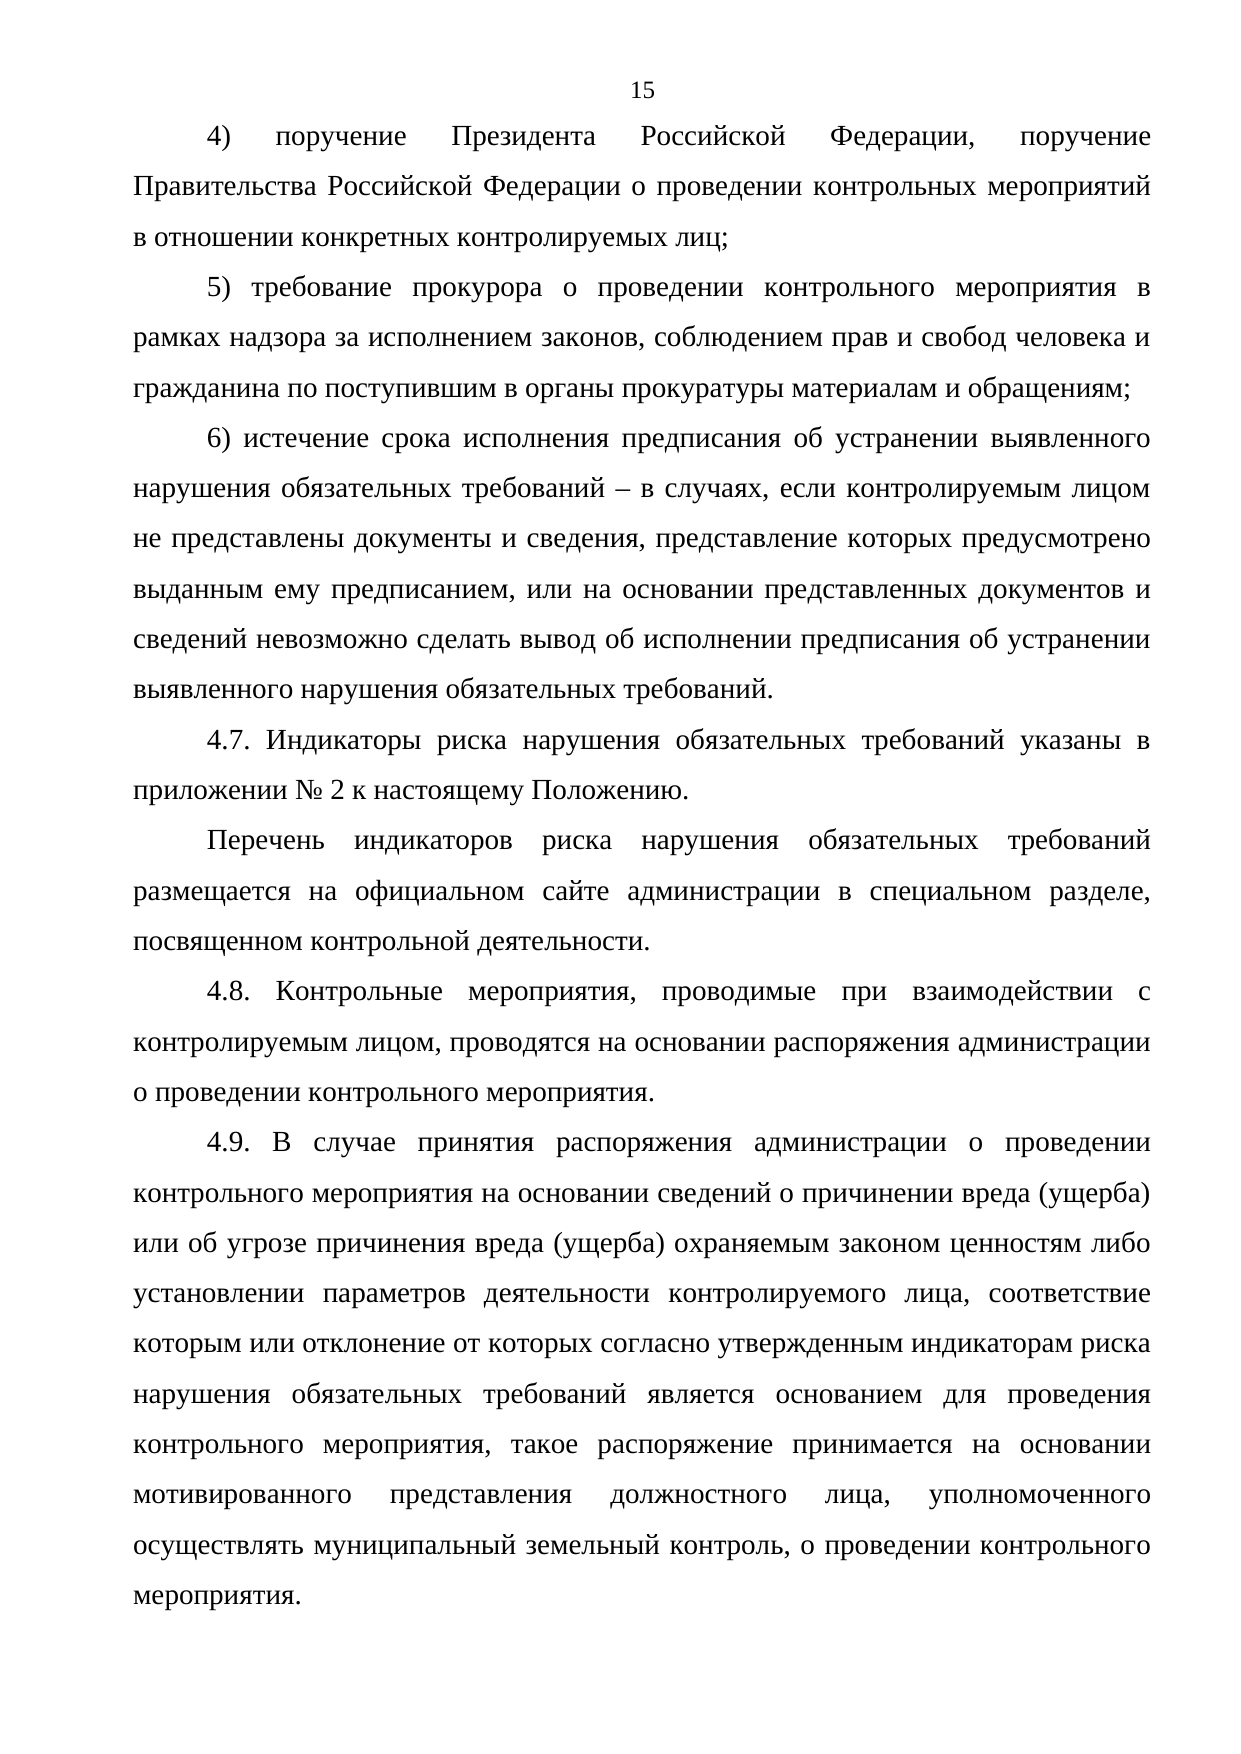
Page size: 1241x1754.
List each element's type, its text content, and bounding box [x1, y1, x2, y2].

text Перечень индикаторов риска нарушения обязательных требований размещается на официальном сайте администрации в специальном разделе, посвященном контрольной деятельности. [133, 822, 1152, 957]
text 4.7. Индикаторы риска нарушения обязательных требований указаны в приложении № 2 к настоящему Положению. [133, 722, 1152, 806]
text 4.8. Контрольные мероприятия, проводимые при взаимодействии с контролируемым лицом, проводятся на основании распоряжения администрации о проведении контрольного мероприятия. [133, 973, 1152, 1108]
text 4.9. В случае принятия распоряжения администрации о проведении контрольного мероприятия на основании сведений о причинении вреда (ущерба) или об угрозе причинения вреда (ущерба) охраняемым законом ценностям либо установлении параметров деятельности контролируемого лица, соответствие которым или отклонение от которых согласно утвержденным индикаторам риска нарушения обязательных требований является основанием для проведения контрольного мероприятия, такое распоряжение принимается на основании мотивированного представления должностного лица, уполномоченного осуществлять муниципальный земельный контроль, о проведении контрольного мероприятия. [133, 1124, 1152, 1611]
text 5) требование прокурора о проведении контрольного мероприятия в рамках надзора за исполнением законов, соблюдением прав и свобод человека и гражданина по поступившим в органы прокуратуры материалам и обращениям; [133, 269, 1152, 403]
text 4) поручение Президента Российской Федерации, поручение Правительства Российской Федерации о проведении контрольных мероприятий в отношении конкретных контролируемых лиц; [133, 118, 1152, 252]
text 6) истечение срока исполнения предписания об устранении выявленного нарушения обязательных требований – в случаях, если контролируемым лицом не представлены документы и сведения, представление которых предусмотрено выданным ему предписанием, или на основании представленных документов и сведений невозможно сделать вывод об исполнении предписания об устранении выявленного нарушения обязательных требований. [133, 420, 1152, 705]
